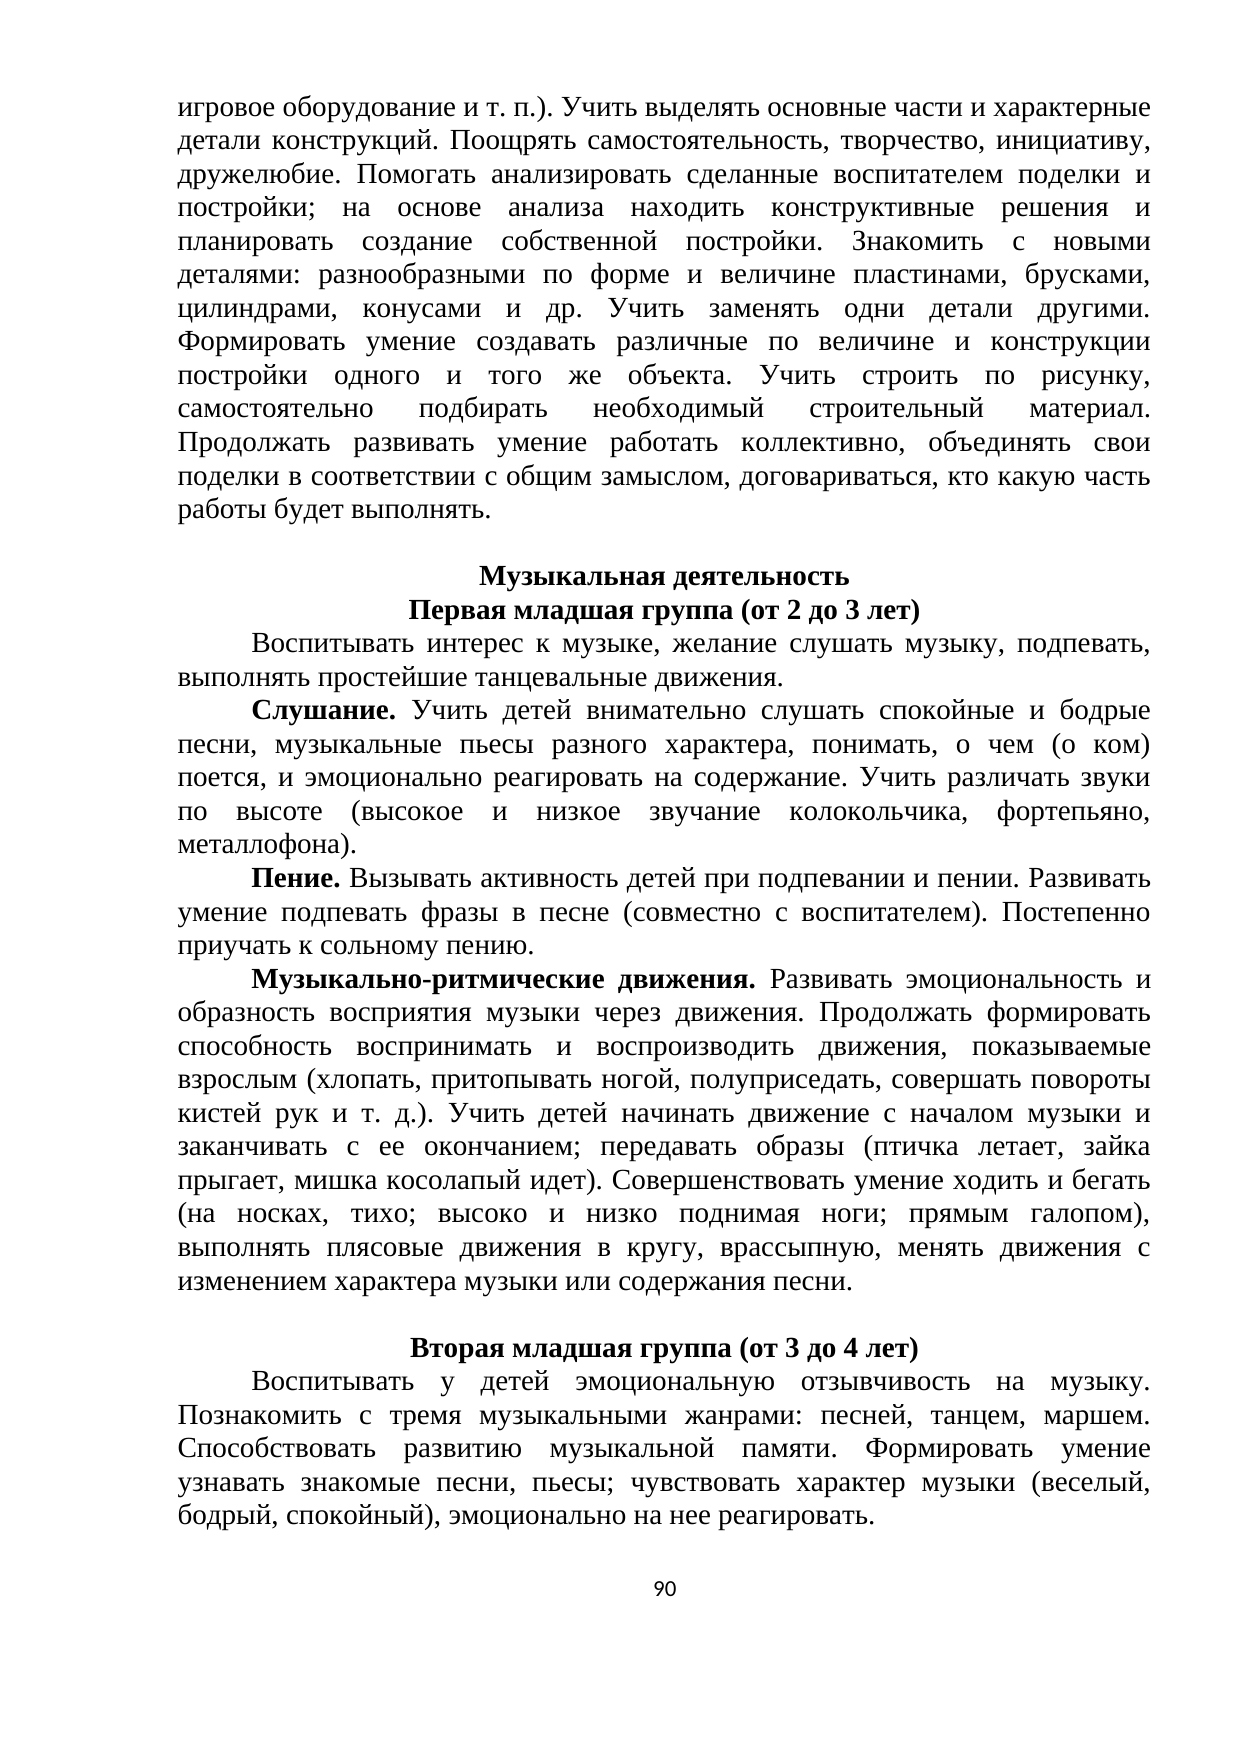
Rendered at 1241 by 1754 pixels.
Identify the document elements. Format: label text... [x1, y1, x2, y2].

text Музыкально-ритмические движения. Развивать эмоциональность и образность восприятия музыки через движения. Продолжать формировать способность воспринимать и воспроизводить движения, показываемые взрослым (хлопать, притопывать ногой, полуприседать, совершать повороты кистей рук и т. д.). Учить детей начинать движение с началом музыки и заканчивать с ее окончанием; передавать образы (птичка летает, зайка прыгает, мишка косолапый идет). Совершенствовать умение ходить и бегать (на носках, тихо; высоко и низко поднимая ноги; прямым галопом), выполнять плясовые движения в кругу, врассыпную, менять движения с изменением характера музыки или содержания песни. [177, 961, 1152, 1296]
text Вторая младшая группа (от 3 до 4 лет) [177, 1330, 1152, 1363]
text Музыкальная деятельность [177, 558, 1152, 592]
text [177, 89, 1152, 525]
text Воспитывать интерес к музыке, желание слушать музыку, подпевать, выполнять простейшие танцевальные движения. [177, 625, 1152, 692]
text Слушание. Учить детей внимательно слушать спокойные и бодрые песни, музыкальные пьесы разного характера, понимать, о чем (о ком) поется, и эмоционально реагировать на содержание. Учить различать звуки по высоте (высокое и низкое звучание колокольчика, фортепьяно, металлофона). [177, 692, 1152, 860]
text Воспитывать у детей эмоциональную отзывчивость на музыку. Познакомить с тремя музыкальными жанрами: песней, танцем, маршем. Способствовать развитию музыкальной памяти. Формировать умение узнавать знакомые песни, пьесы; чувствовать характер музыки (веселый, бодрый, спокойный), эмоционально на нее реагировать. [177, 1363, 1152, 1531]
text Пение. Вызывать активность детей при подпевании и пении. Развивать умение подпевать фразы в песне (совместно с воспитателем). Постепенно приучать к сольному пению. [177, 860, 1152, 961]
text Первая младшая группа (от 2 до 3 лет) [177, 592, 1152, 625]
